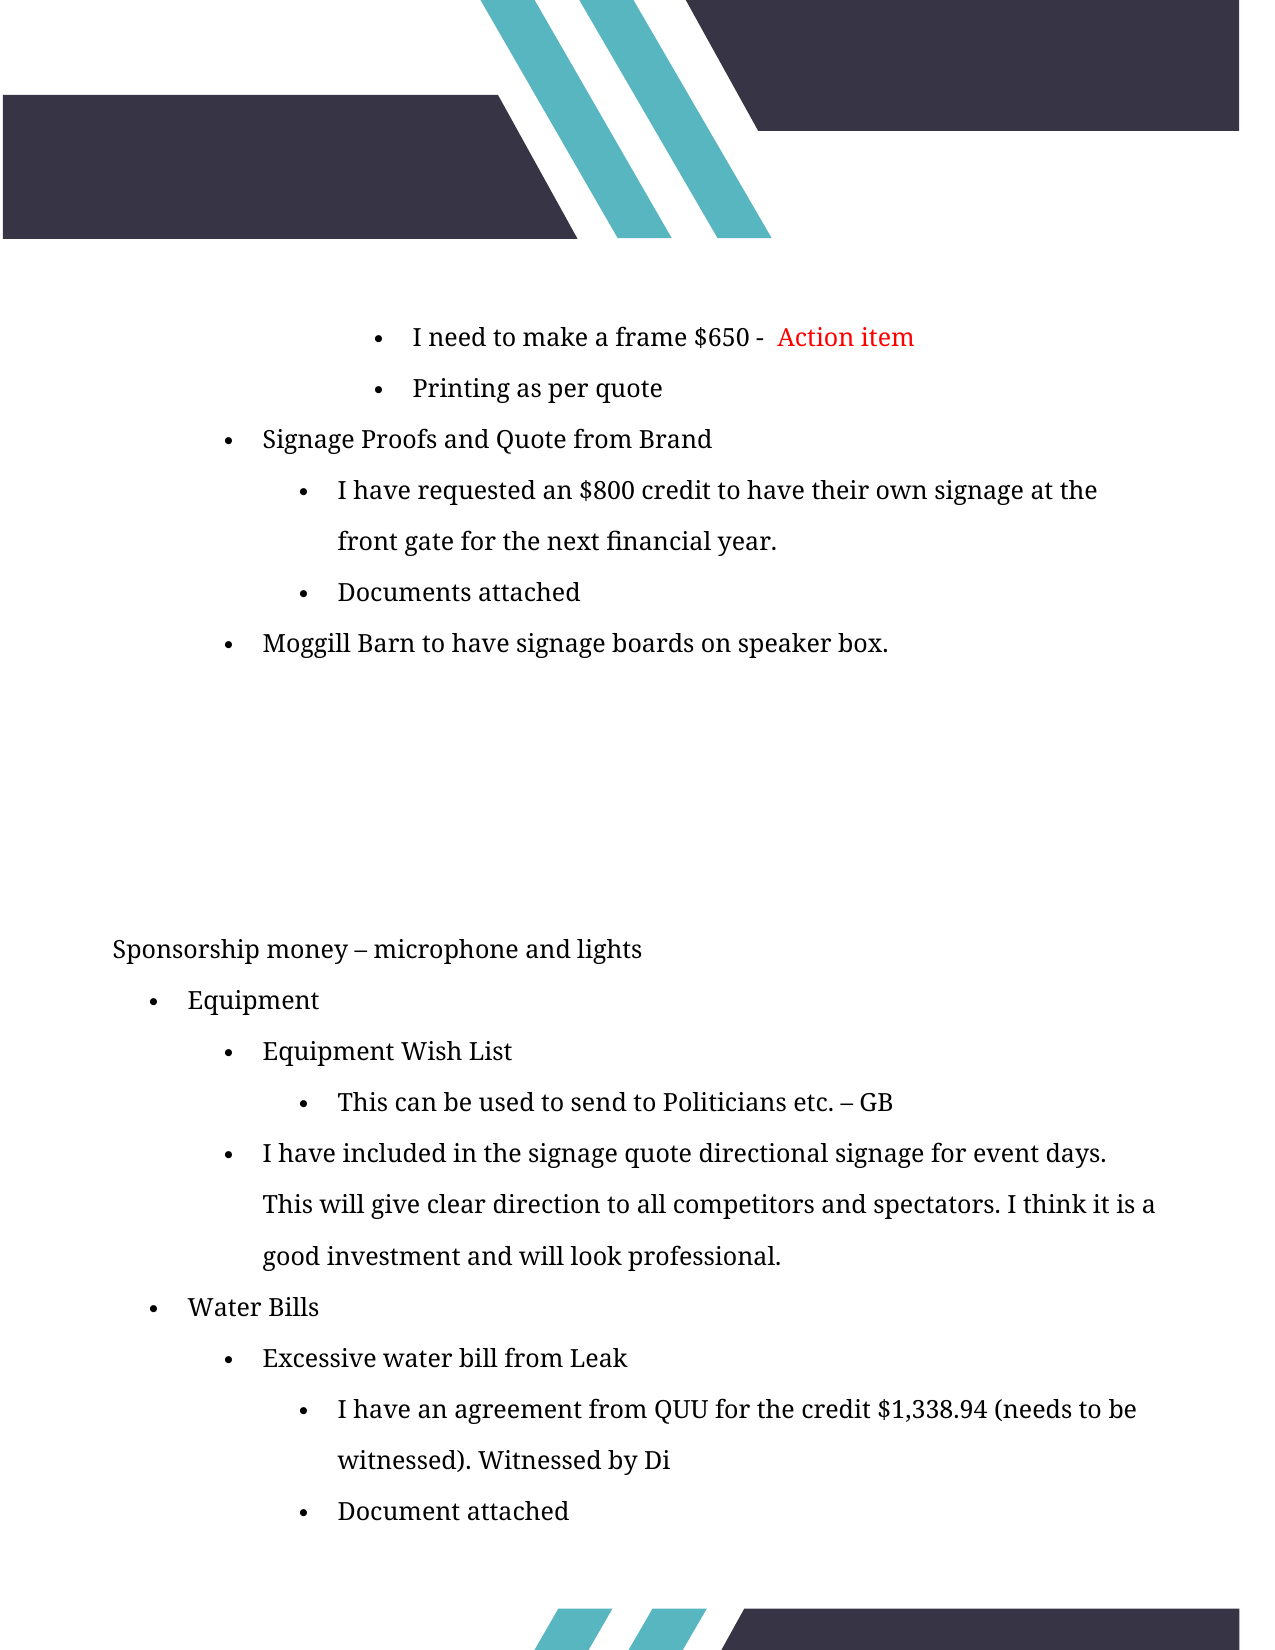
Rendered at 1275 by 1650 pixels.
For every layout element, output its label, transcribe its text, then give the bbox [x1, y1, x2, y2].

list I need to make a frame $650 - Action item [375, 319, 1162, 353]
list I have requested an $800 credit to have their own signage at the front gate for the next financial year. [300, 473, 1162, 558]
list Equipment [150, 983, 1162, 1017]
list I have included in the signage quote directional signage for event days. This will give clear direction to all competitors and spectators. I think it is a good investment and will look professional. [225, 1136, 1162, 1272]
list Moggill Barn to have signage boards on speaker box. [225, 626, 1162, 660]
list Printing as per quote [375, 371, 1162, 404]
list Equipment Wish List [225, 1034, 1162, 1068]
list This can be used to send to Politicians etc. – GB [300, 1085, 1162, 1119]
text Sponsorship money – microphone and lights [112, 932, 1162, 966]
list Signage Proofs and Quote from Brand [225, 422, 1162, 456]
list Documents attached [300, 575, 1162, 609]
list Excessive water bill from Leak [225, 1340, 1162, 1374]
list Water Bills [150, 1289, 1162, 1323]
list I have an agreement from QUU for the credit $1,338.94 (needs to be witnessed). Witnessed by Di [300, 1391, 1162, 1476]
list Document attached [300, 1493, 1162, 1527]
